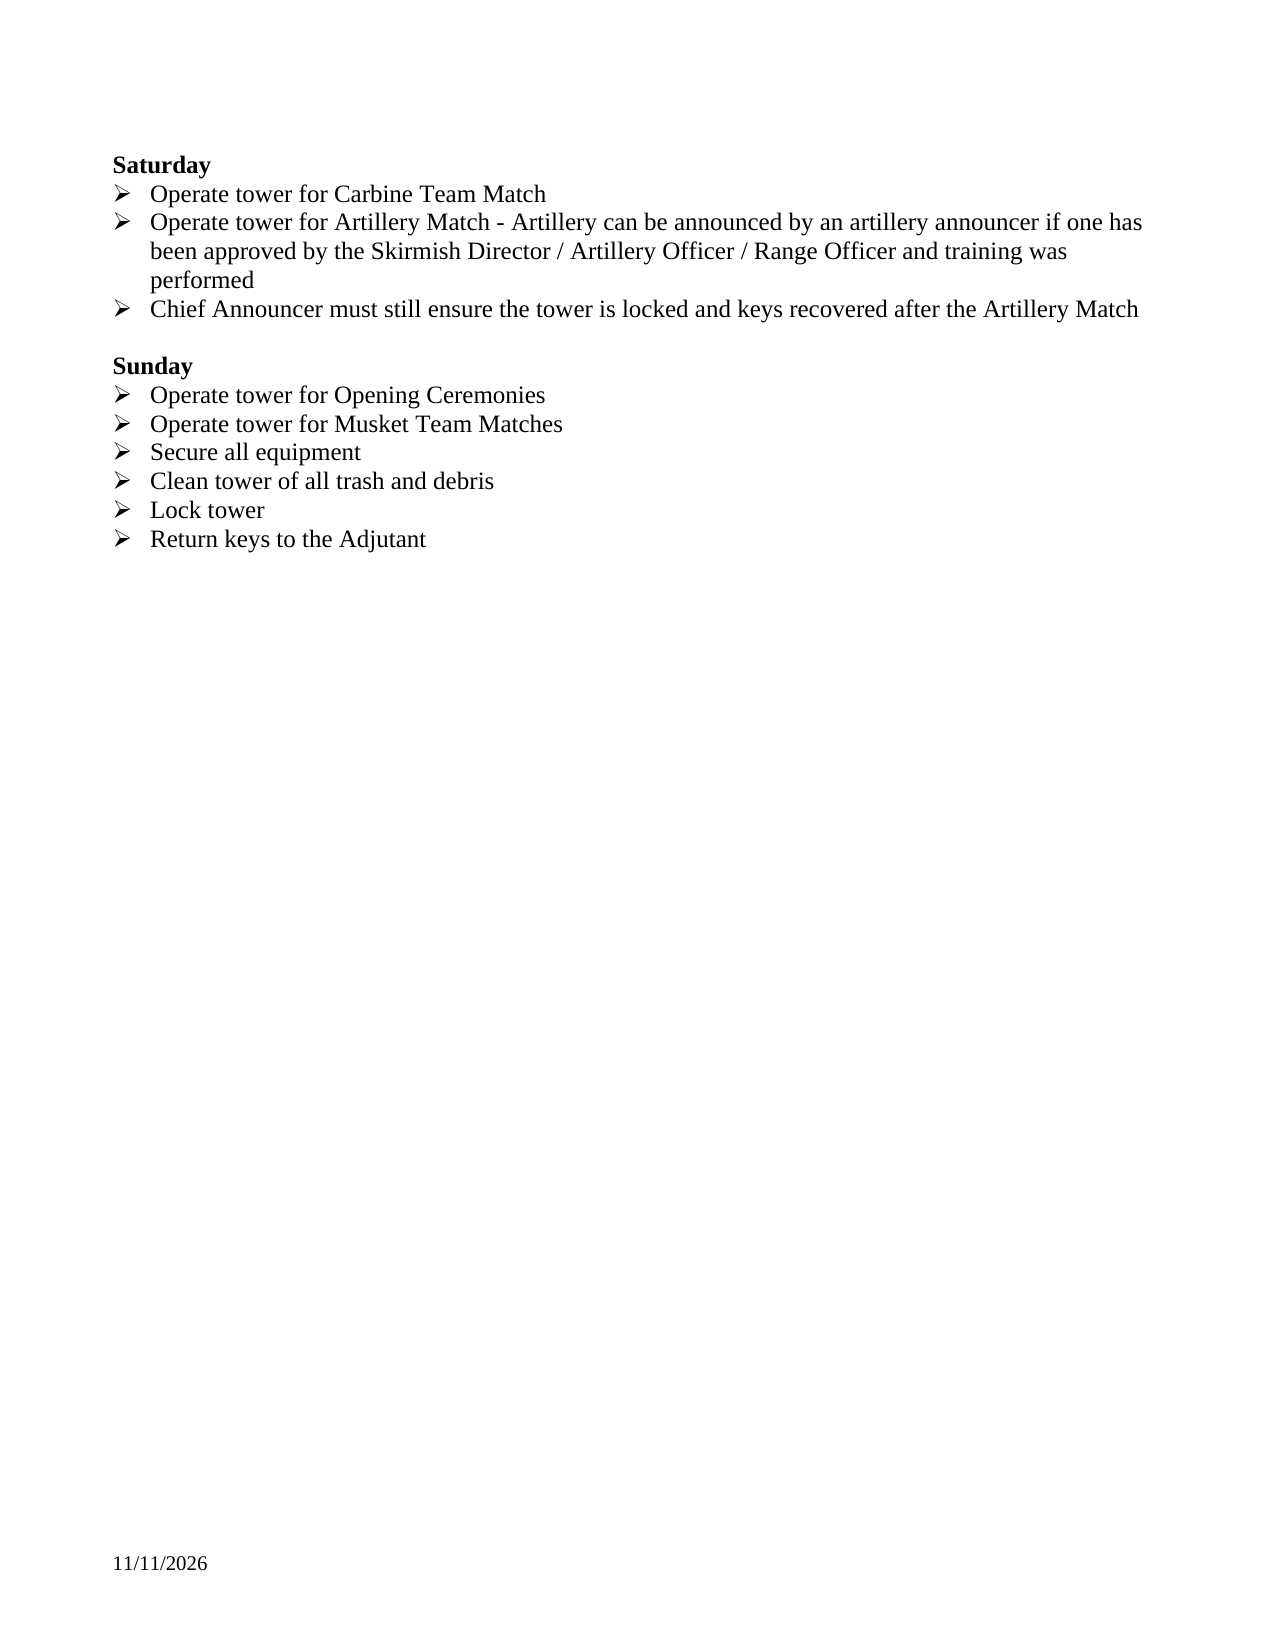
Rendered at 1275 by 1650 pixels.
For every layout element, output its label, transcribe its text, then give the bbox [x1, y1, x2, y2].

list Lock tower [112, 495, 1162, 524]
list Clean tower of all trash and debris [112, 466, 1162, 495]
list Operate tower for Musket Team Matches [112, 409, 1162, 437]
list Operate tower for Artillery Match - Artillery can be announced by an artillery announcer if one has been approved by the Skirmish Director / Artillery Officer / Range Officer and training was performed [112, 207, 1162, 294]
list Secure all equipment [112, 437, 1162, 466]
text Saturday [112, 150, 1162, 179]
text Sunday [112, 351, 1162, 380]
list Chief Announcer must still ensure the tower is locked and keys recovered after the Artillery Match [112, 294, 1162, 322]
list Return keys to the Adjutant [112, 524, 1162, 552]
list Operate tower for Carbine Team Match [112, 179, 1162, 207]
list Operate tower for Opening Ceremonies [112, 380, 1162, 409]
